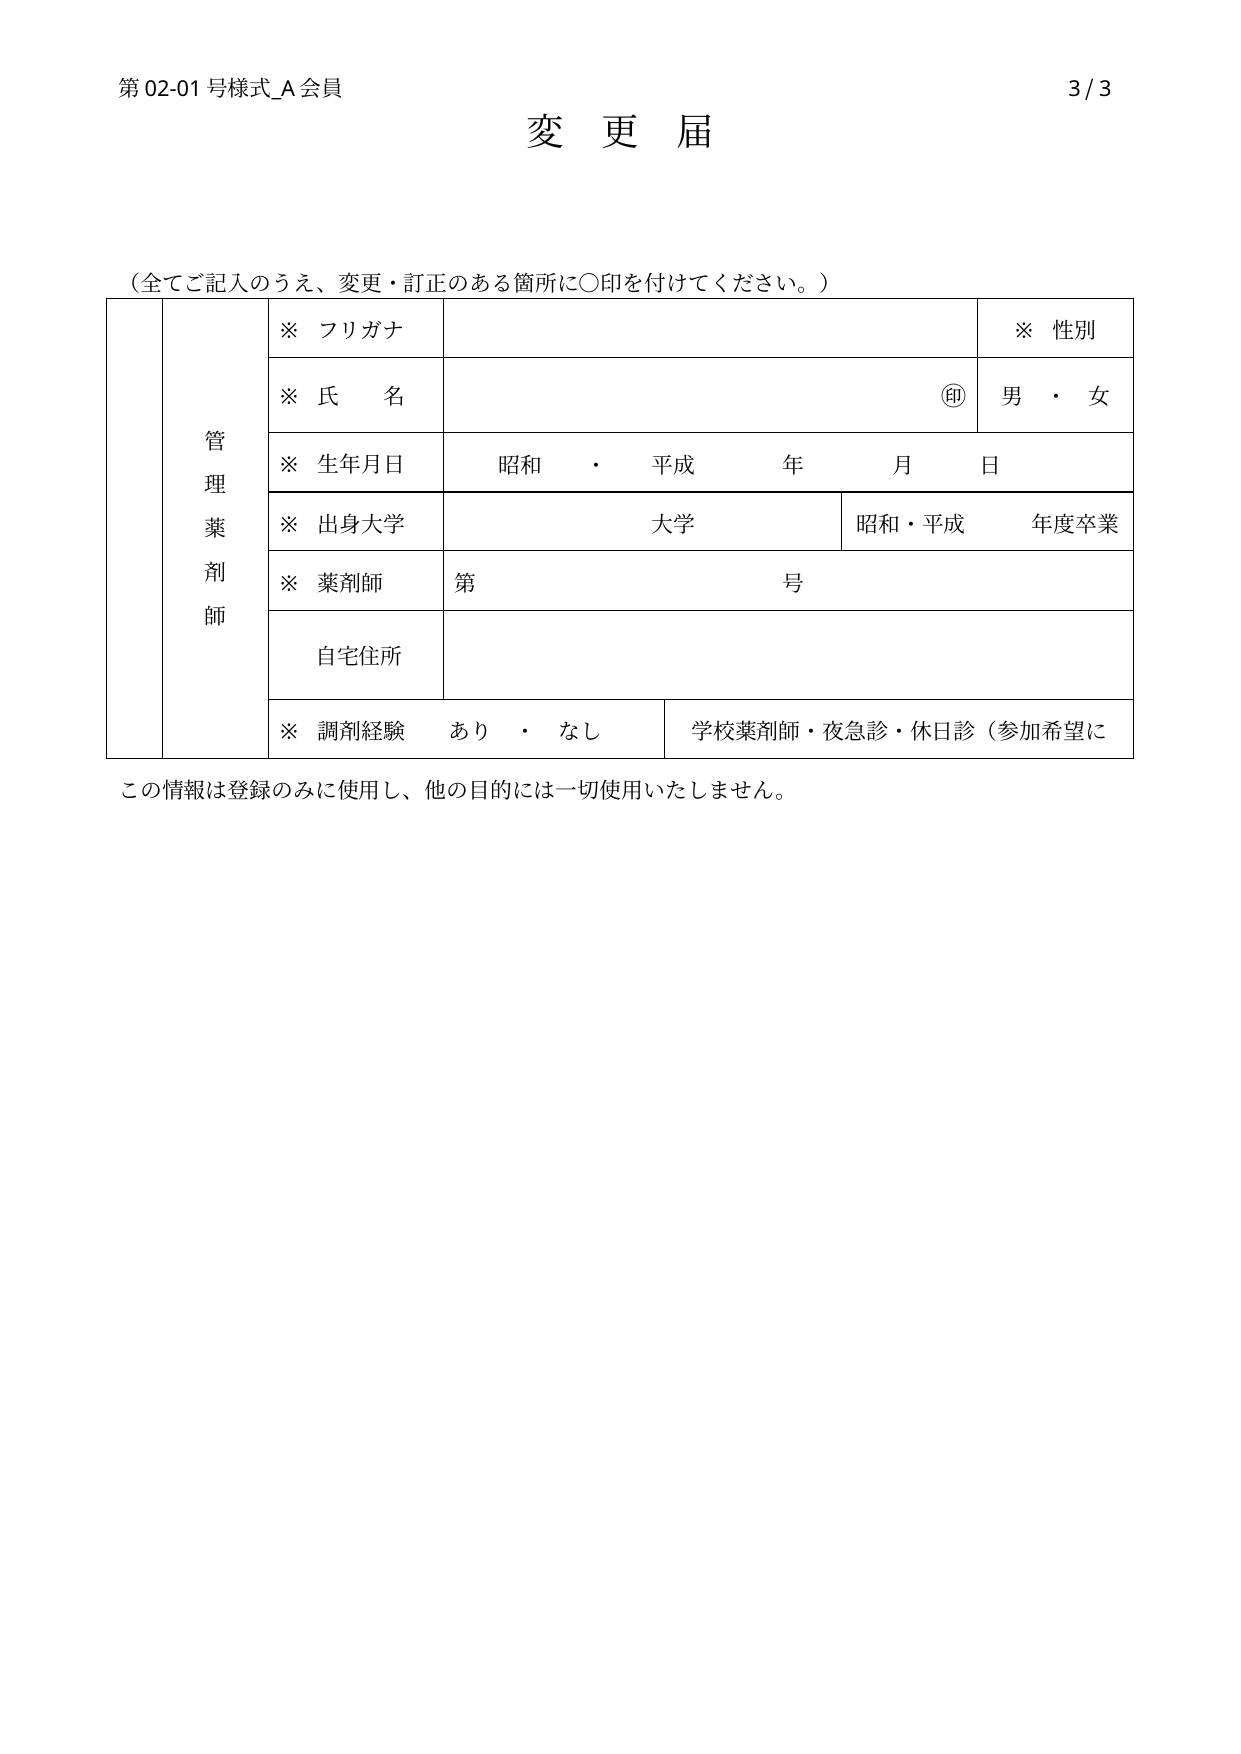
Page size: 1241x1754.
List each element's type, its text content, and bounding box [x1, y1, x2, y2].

table_cell 自宅住所 [269, 611, 443, 699]
table_cell 氏 名 [269, 358, 443, 432]
table_cell ㊞ [444, 358, 977, 432]
table_cell 昭和 ・ 平成 年 月 日 [444, 433, 1133, 491]
table_cell 調剤経験 あり ・ なし [269, 700, 664, 758]
table_cell 生年月日 [269, 433, 443, 491]
table_header [107, 299, 162, 758]
table_cell 第 号 [444, 551, 1133, 609]
table_cell [444, 611, 1133, 699]
table_cell 薬剤師 登録番号 [269, 551, 443, 609]
table_cell 学校薬剤師・夜急診・休日診（参加希望に○） [665, 700, 1133, 758]
text この情報は登録のみに使用し、他の目的には一切使用いたしません。 [118, 759, 1122, 819]
table_header 性別 [978, 299, 1133, 357]
table_cell 昭和・平成 年度卒業 [842, 493, 1133, 550]
table_cell 出身大学 [269, 493, 443, 550]
table_cell 男 ・ 女 [978, 358, 1133, 432]
table_header フリガナ [269, 299, 443, 357]
table_cell 大学 [444, 493, 841, 550]
text （全てご記入のうえ、変更・訂正のある箇所に○印を付けてください。） [118, 266, 1122, 298]
table_header 管 理 薬 剤 師 [163, 299, 268, 758]
table_header [444, 299, 977, 357]
